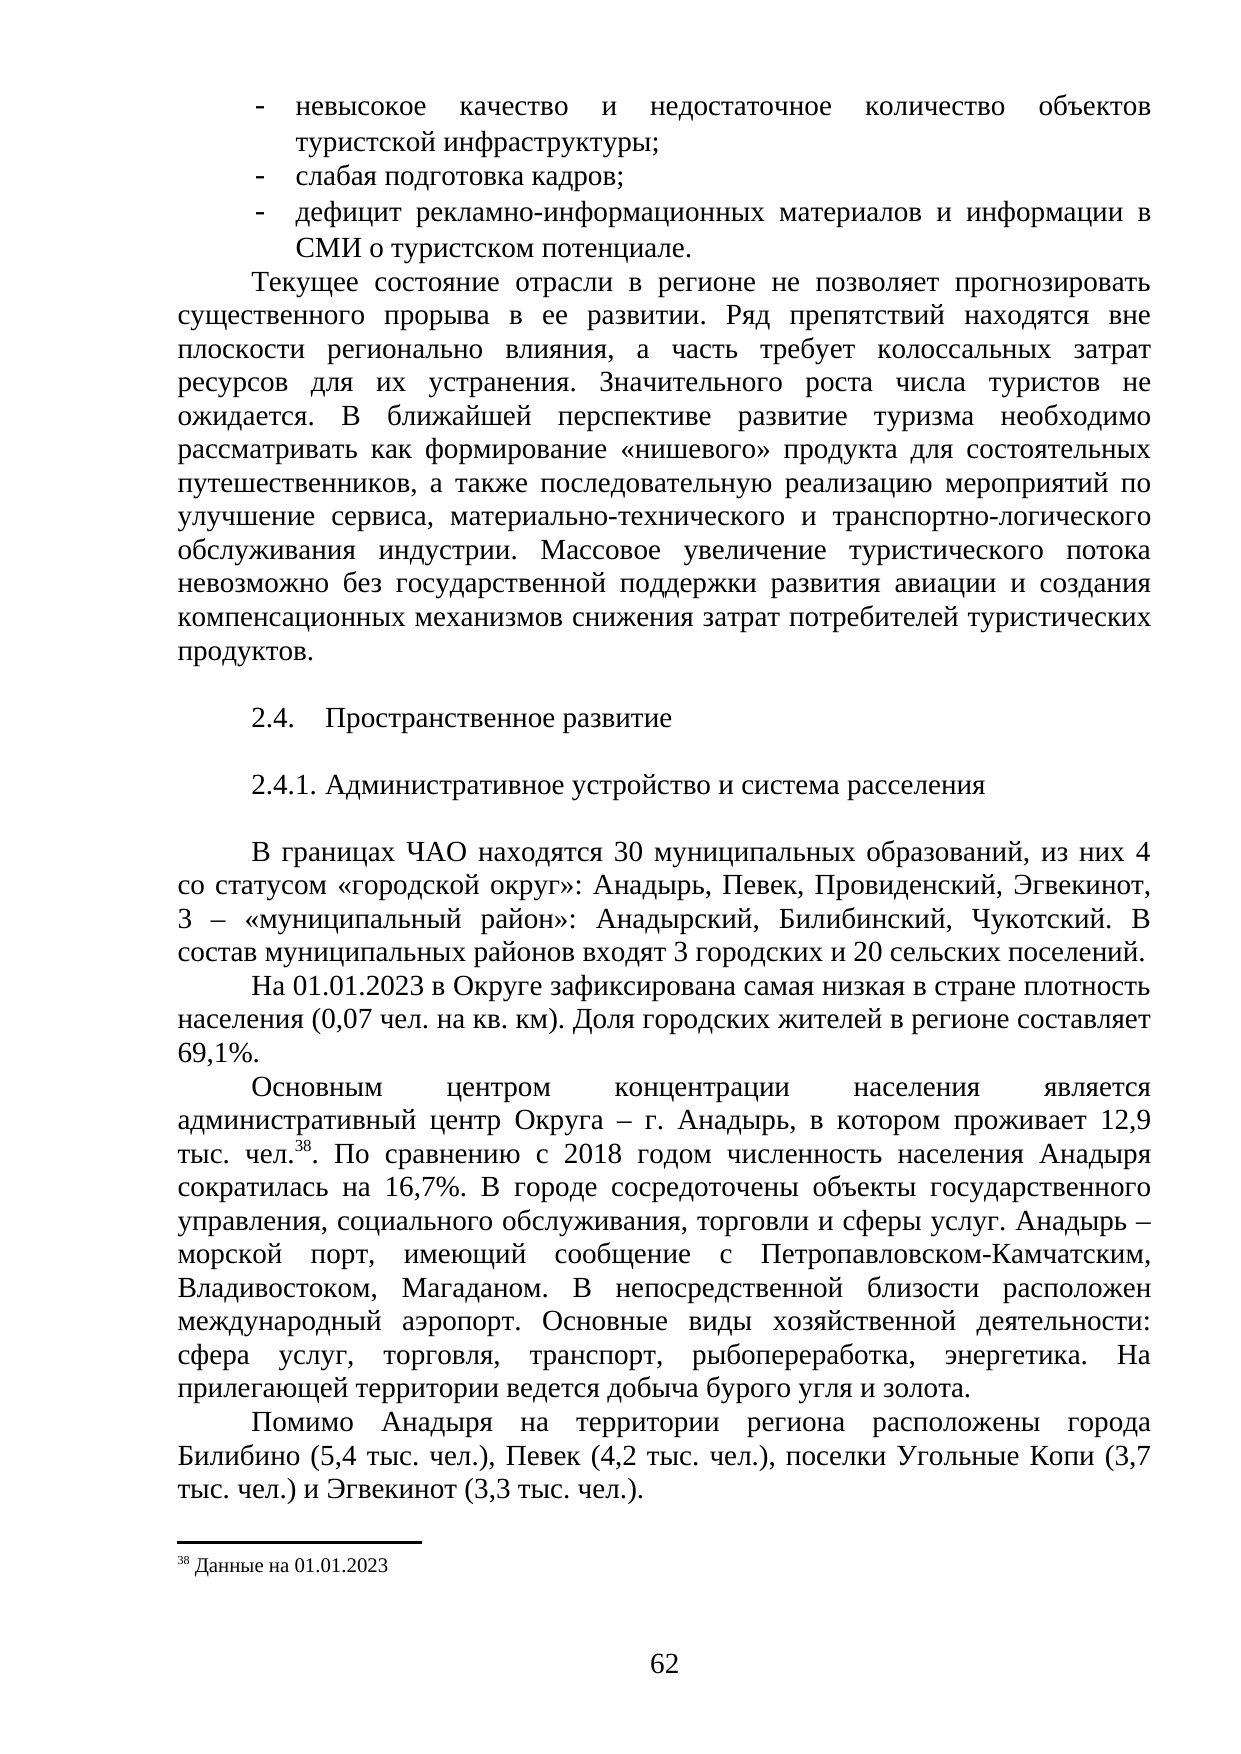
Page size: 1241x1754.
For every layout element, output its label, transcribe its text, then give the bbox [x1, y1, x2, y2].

text Текущее состояние отрасли в регионе не позволяет прогнозировать существенного прорыва в ее развитии. Ряд препятствий находятся вне плоскости регионально влияния, а часть требует колоссальных затрат ресурсов для их устранения. Значительного роста числа туристов не ожидается. В ближайшей перспективе развитие туризма необходимо рассматривать как формирование «нишевого» продукта для состоятельных путешественников, а также последовательную реализацию мероприятий по улучшение сервиса, материально-технического и транспортно-логического обслуживания индустрии. Массовое увеличение туристического потока невозможно без государственной поддержки развития авиации и создания компенсационных механизмов снижения затрат потребителей туристических продуктов. [177, 264, 1152, 666]
list невысокое качество и недостаточное количество объектов туристской инфраструктуры; [251, 88, 1152, 158]
list На 01.01.2023 в Округе зафиксирована самая низкая в стране плотность населения (0,07 чел. на кв. км). Доля городских жителей в регионе составляет 69,1%. [177, 968, 1152, 1069]
list Помимо Анадыря на территории региона расположены города Билибино (5,4 тыс. чел.), Певек (4,2 тыс. чел.), поселки Угольные Копи (3,7 тыс. чел.) и Эгвекинот (3,3 тыс. чел.). [177, 1404, 1152, 1505]
list слабая подготовка кадров; [251, 158, 1152, 194]
list дефицит рекламно-информационных материалов и информации в СМИ о туристском потенциале. [251, 194, 1152, 264]
list Основным центром концентрации населения является административный центр Округа – г. Анадырь, в котором проживает 12,9 тыс. чел.. По сравнению с 2018 годом численность населения Анадыря сократилась на 16,7%. В городе сосредоточены объекты государственного управления, социального обслуживания, торговли и сферы услуг. Анадырь – морской порт, имеющий сообщение с Петропавловском-Камчатским, Владивостоком, Магаданом. В непосредственной близости расположен международный аэропорт. Основные виды хозяйственной деятельности: сфера услуг, торговля, транспорт, рыбопереработка, энергетика. На прилегающей территории ведется добыча бурого угля и золота. [177, 1069, 1152, 1404]
list Пространственное развитие [177, 700, 1152, 733]
list В границах ЧАО находятся 30 муниципальных образований, из них 4 со статусом «городской округ»: Анадырь, Певек, Провиденский, Эгвекинот, 3 – «муниципальный район»: Анадырский, Билибинский, Чукотский. В состав муниципальных районов входят 3 городских и 20 сельских поселений. [177, 834, 1152, 968]
list Административное устройство и система расселения [177, 767, 1152, 800]
